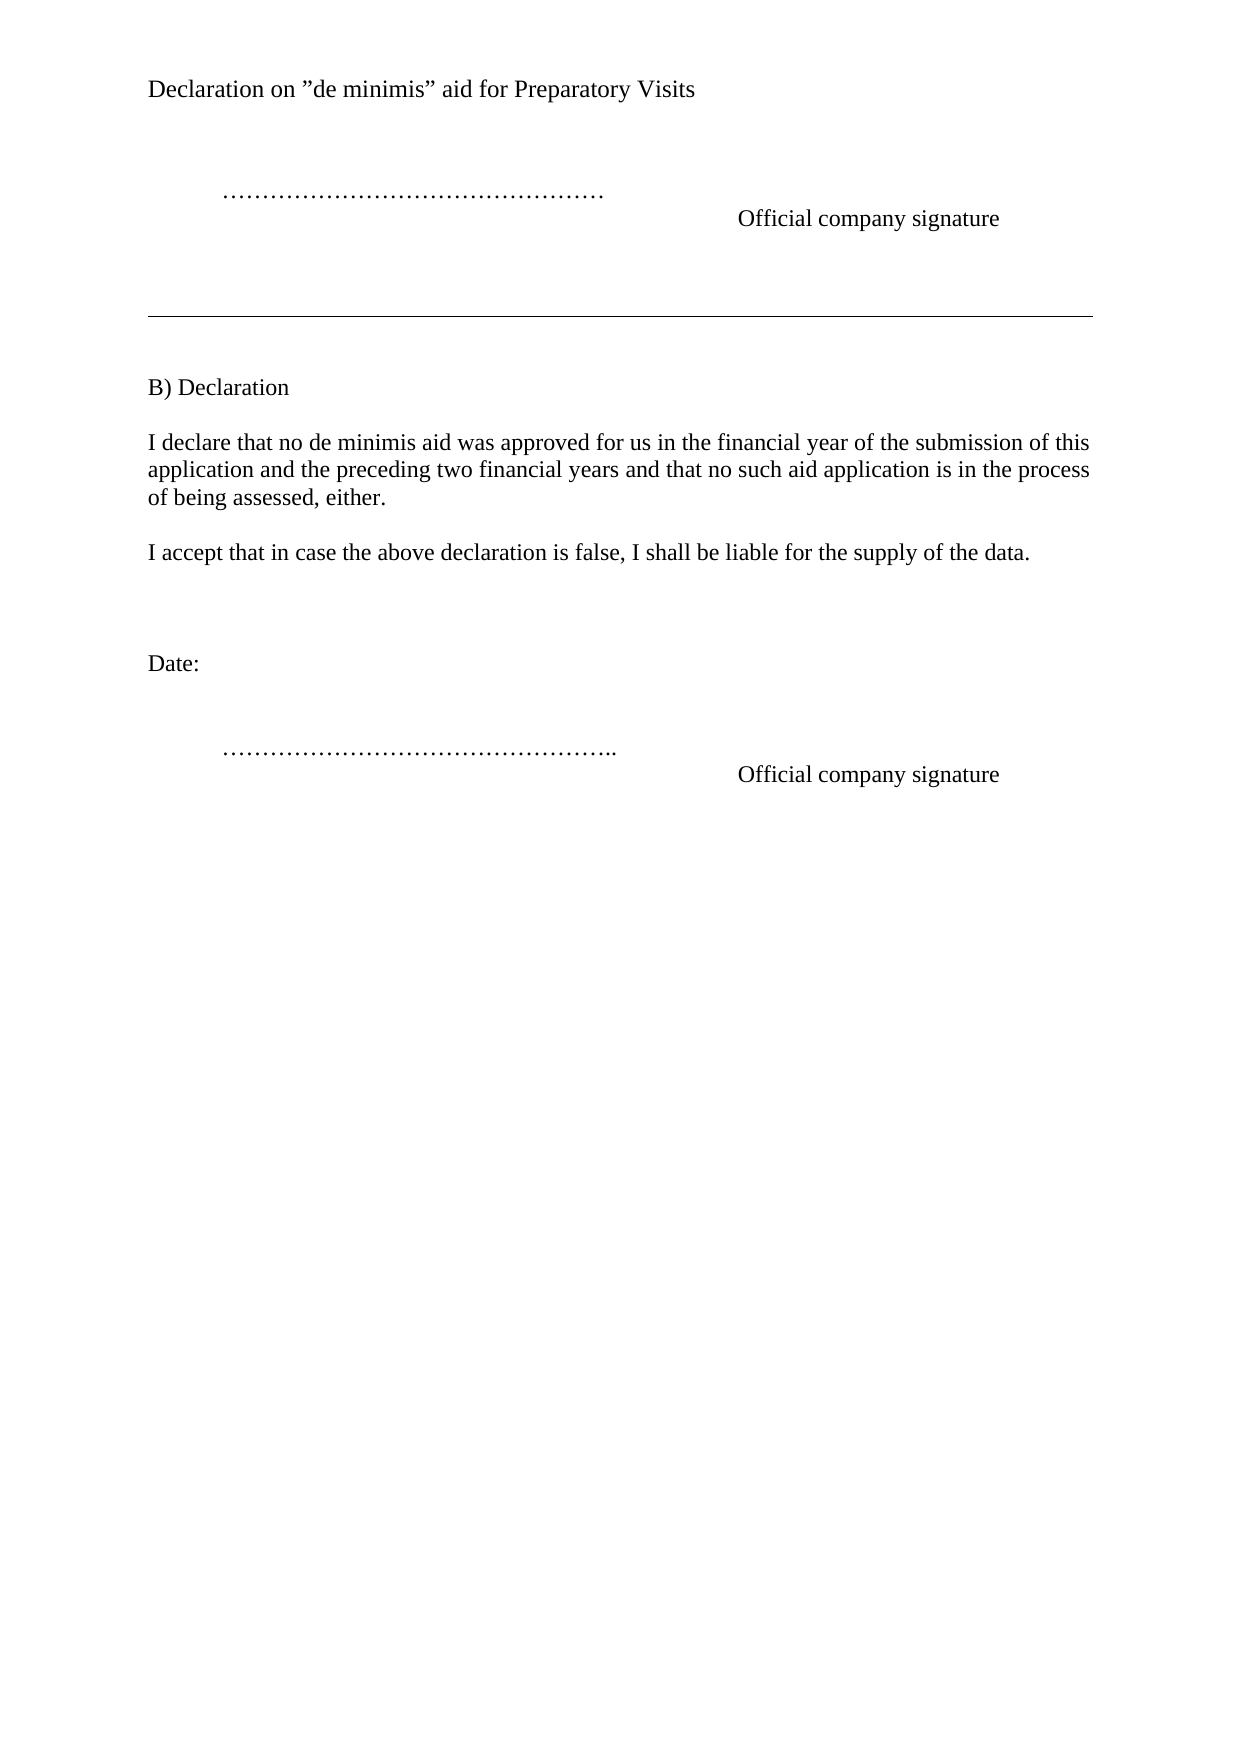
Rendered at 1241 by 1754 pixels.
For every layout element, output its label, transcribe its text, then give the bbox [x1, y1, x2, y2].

text Official company signature [148, 204, 1093, 232]
text I declare that no de minimis aid was approved for us in the financial year of the submission of this application and the preceding two financial years and that no such aid application is in the process of being assessed, either. [148, 428, 1093, 511]
text B) Declaration [148, 373, 1093, 400]
text I accept that in case the above declaration is false, I shall be liable for the supply of the data. [148, 538, 1093, 566]
text ………………………………………… [148, 148, 1093, 204]
text Date: [148, 649, 1093, 676]
text ………………………………………….. [148, 704, 1093, 760]
text Official company signature [148, 760, 1093, 788]
